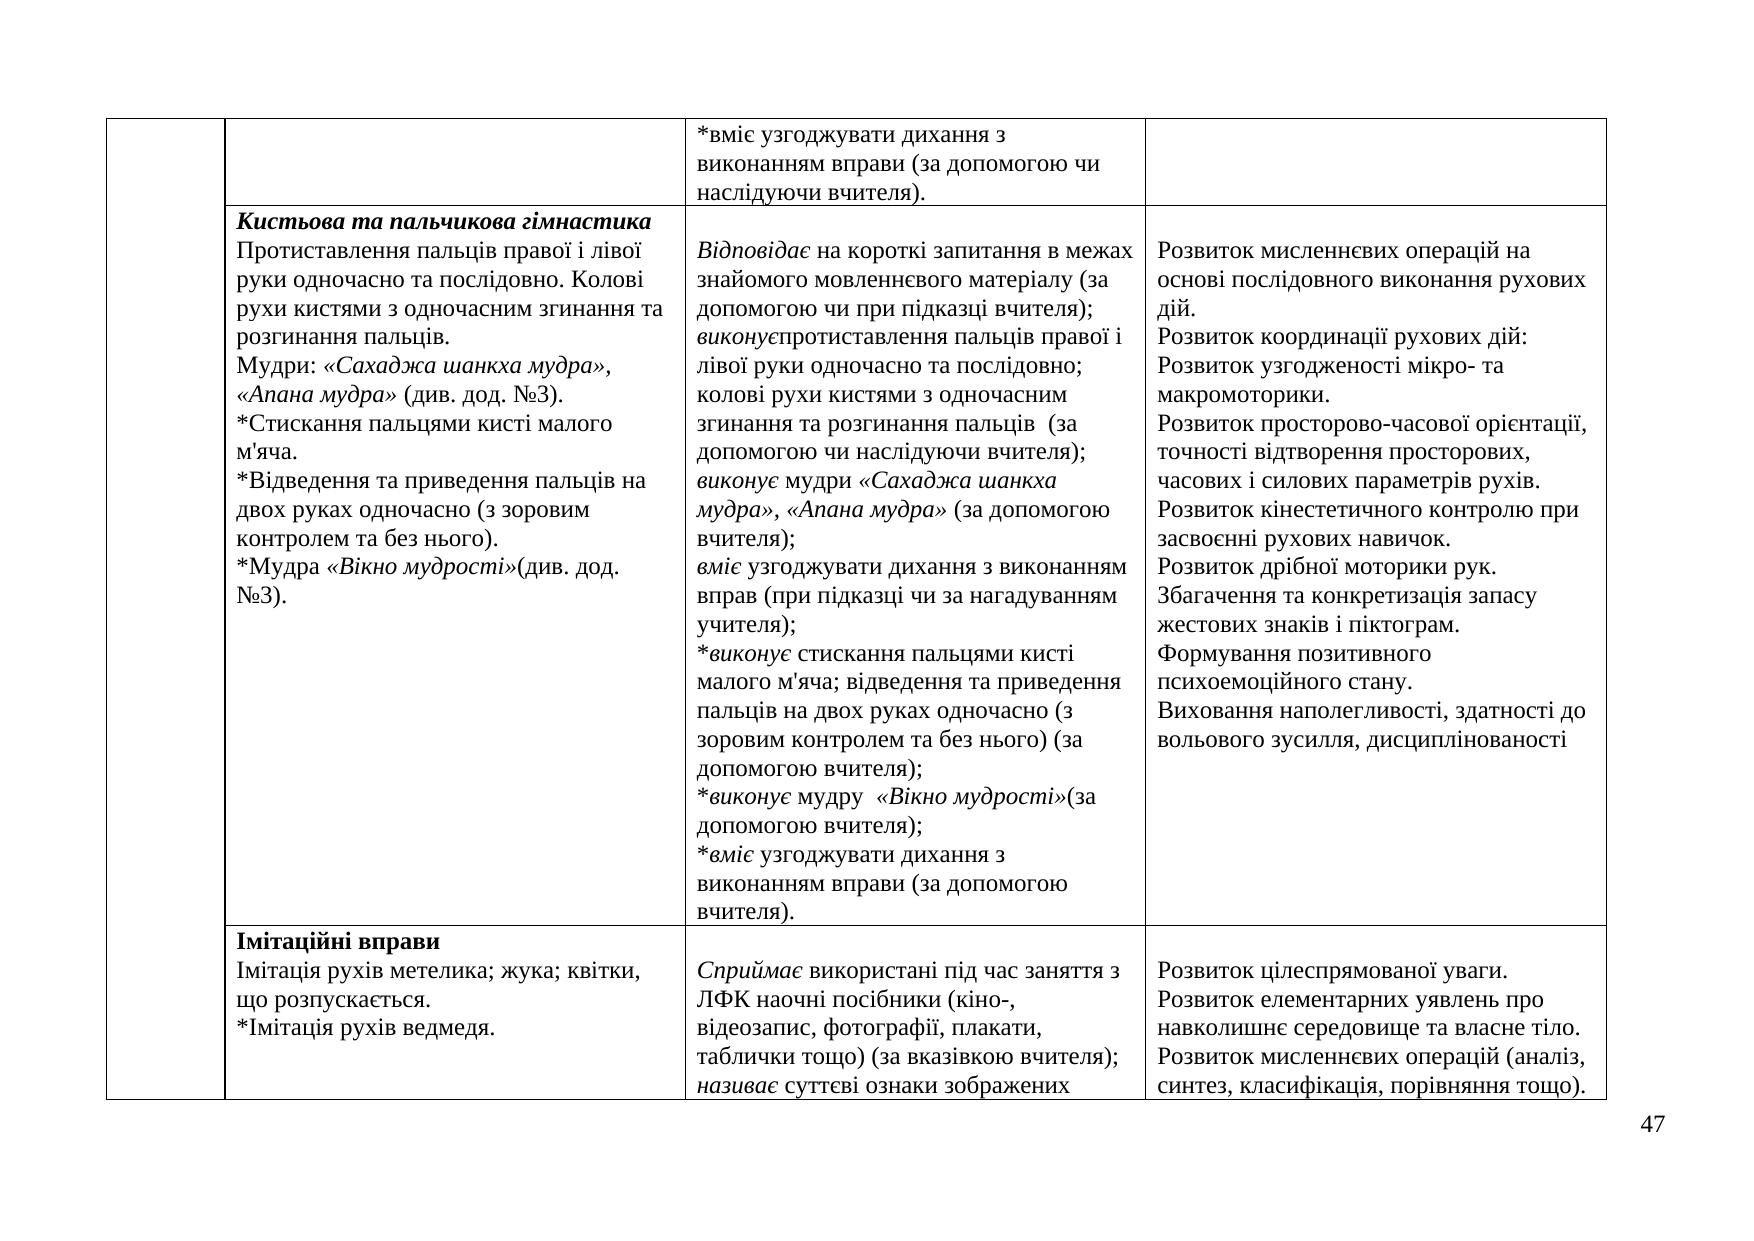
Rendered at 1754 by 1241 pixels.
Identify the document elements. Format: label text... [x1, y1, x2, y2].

table_cell Відповідає на короткі запитання в межах знайомого мовленнєвого матеріалу (за допомогою чи при підказці вчителя); виконуєпротиставлення пальців правої і лівої руки одночасно та послідовно; колові рухи кистями з одночасним згинання та розгинання пальців (за допомогою чи наслідуючи вчителя); виконує мудри «Сахаджа шанкха мудра», «Апана мудра» (за допомогою вчителя); вміє узгоджувати дихання з виконанням вправ (при підказці чи за нагадуванням учителя); *виконує стискання пальцями кисті малого м'яча; відведення та приведення пальців на двох руках одночасно (з зоровим контролем та без нього) (за допомогою вчителя); *виконує мудру «Вікно мудрості»(за допомогою вчителя); *вміє узгоджувати дихання з виконанням вправи (за допомогою вчителя). [686, 206, 1145, 925]
table_cell Кистьова та пальчикова гімнастика Протиставлення пальців правої і лівої руки одночасно та послідовно. Колові рухи кистями з одночасним згинання та розгинання пальців. Мудри: «Сахаджа шанкха мудра», «Апана мудра» (див. дод. №3). *Стискання пальцями кисті малого м'яча. *Відведення та приведення пальців на двох руках одночасно (з зоровим контролем та без нього). *Мудра «Вікно мудрості»(див. дод. №3). [226, 206, 685, 925]
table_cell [1146, 119, 1606, 205]
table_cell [226, 119, 685, 205]
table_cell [1146, 926, 1606, 1099]
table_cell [686, 926, 1145, 1099]
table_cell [686, 119, 1145, 205]
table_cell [226, 926, 685, 1099]
table_cell Розвиток мисленнєвих операцій на основі послідовного виконання рухових дій. Розвиток координації рухових дій: Розвиток узгодженості мікро- та макромоторики. Розвиток просторово-часової орієнтації, точності відтворення просторових, часових і силових параметрів рухів. Розвиток кінестетичного контролю при засвоєнні рухових навичок. Розвиток дрібної моторики рук. Збагачення та конкретизація запасу жестових знаків і піктограм. Формування позитивного психоемоційного стану. Виховання наполегливості, здатності до вольового зусилля, дисциплінованості [1146, 206, 1606, 925]
